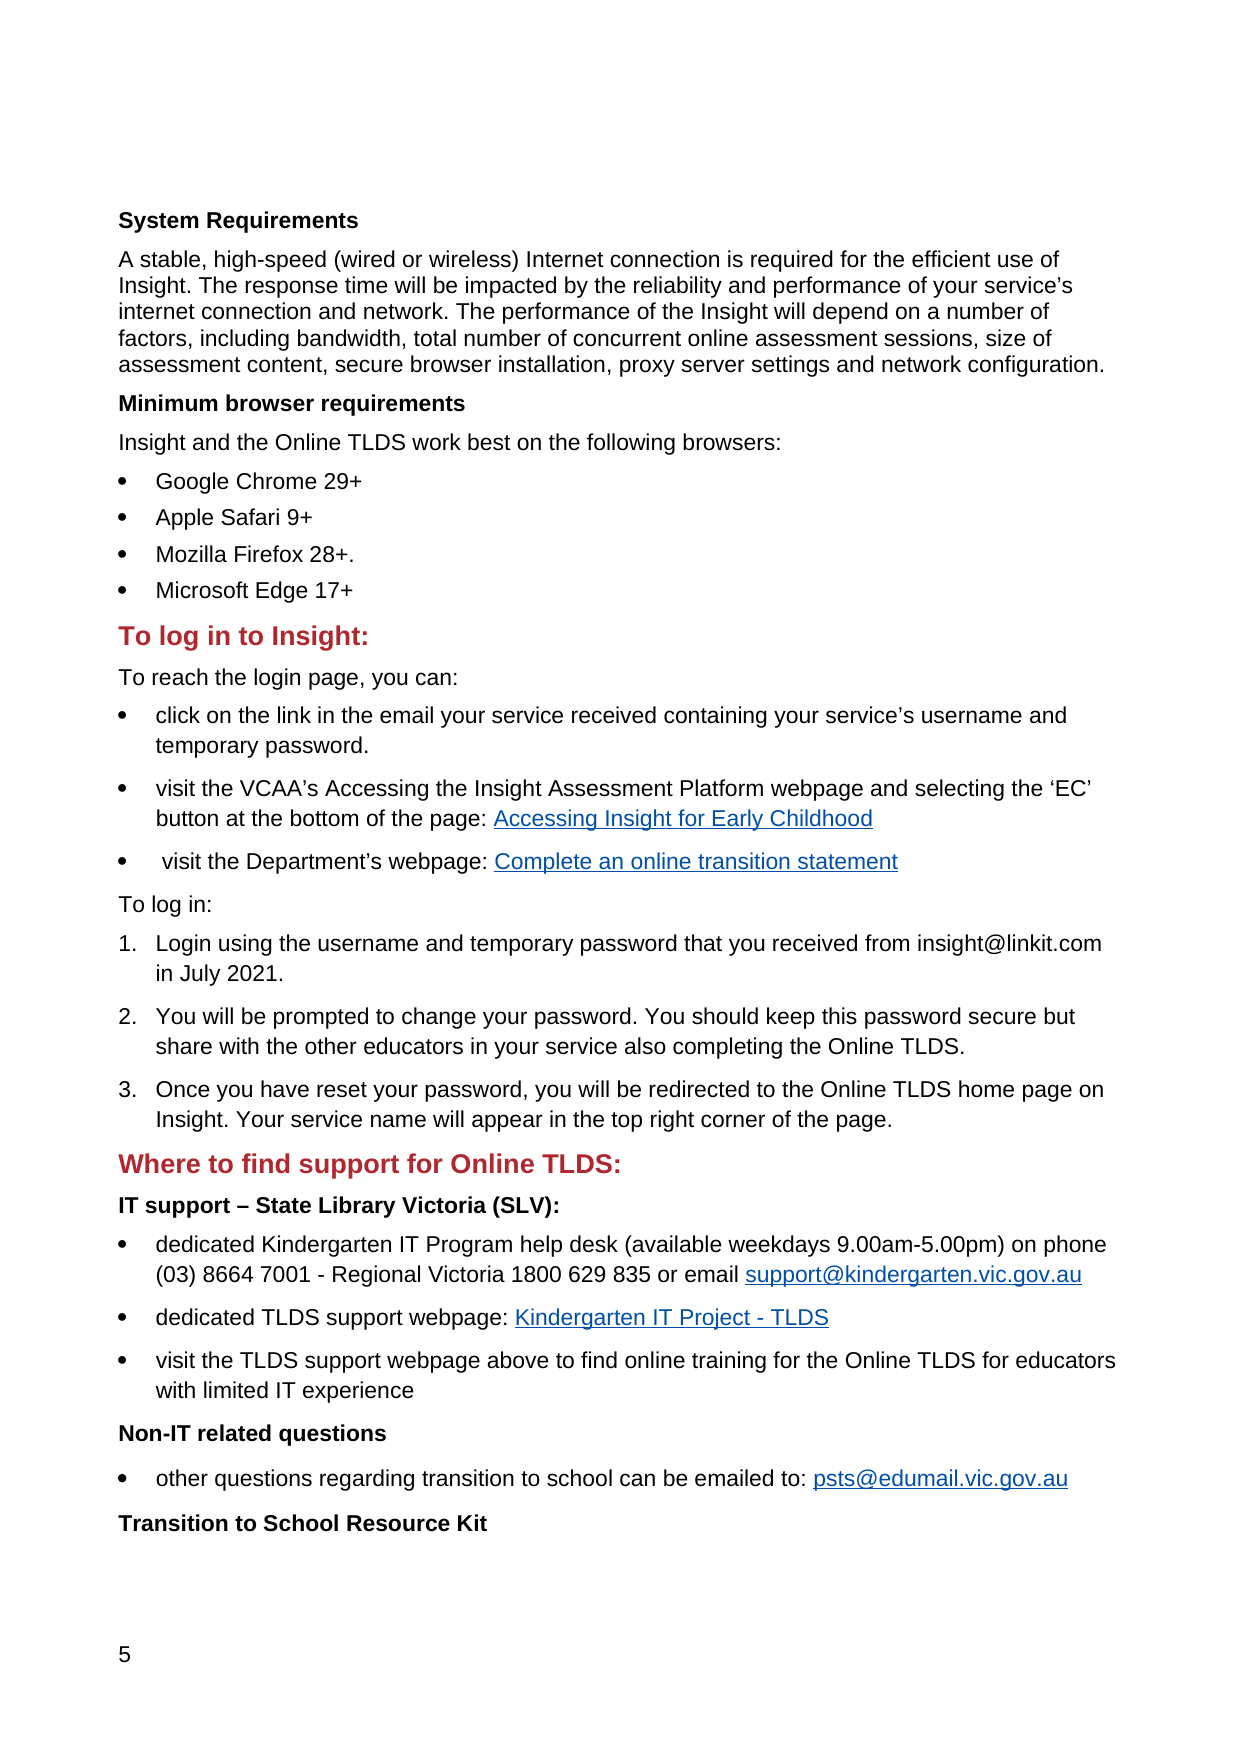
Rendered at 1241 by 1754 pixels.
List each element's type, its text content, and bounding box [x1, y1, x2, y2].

list Once you have reset your password, you will be redirected to the Online TLDS home page on Insight. Your service name will appear in the top right corner of the page. [118, 1076, 1122, 1132]
text Non-IT related questions [118, 1419, 1122, 1446]
text A stable, high-speed (wired or wireless) Internet connection is required for the efficient use of Insight. The response time will be impacted by the reliability and performance of your service’s internet connection and network. The performance of the Insight will depend on a number of factors, including bandwidth, total number of concurrent online assessment sessions, size of assessment content, secure browser installation, proxy server settings and network configuration. [118, 246, 1122, 377]
list Microsoft Edge 17+ [118, 577, 1122, 603]
list other questions regarding transition to school can be emailed to: psts@edumail.vic.gov.au [118, 1465, 1122, 1491]
list Login using the username and temporary password that you received from insight@linkit.com in July 2021. [118, 930, 1122, 986]
list visit the VCAA’s Accessing the Insight Assessment Platform webpage and selecting the ‘EC’ button at the bottom of the page: Accessing Insight for Early Childhood [118, 775, 1122, 832]
text Minimum browser requirements [118, 390, 1122, 416]
list click on the link in the email your service received containing your service’s username and temporary password. [118, 702, 1122, 759]
list dedicated Kindergarten IT Program help desk (available weekdays 9.00am-5.00pm) on phone (03) 8664 7001 - Regional Victoria 1800 629 835 or email support@kindergarten.vic.gov.au [118, 1231, 1122, 1288]
text Insight and the Online TLDS work best on the following browsers: [118, 429, 1122, 455]
text System Requirements [118, 207, 1122, 233]
subtitle To log in to Insight: [118, 620, 1122, 651]
text To reach the login page, you can: [118, 663, 1122, 690]
list You will be prompted to change your password. You should keep this password secure but share with the other educators in your service also completing the Online TLDS. [118, 1003, 1122, 1059]
list dedicated TLDS support webpage: Kindergarten IT Project - TLDS [118, 1304, 1122, 1330]
list visit the TLDS support webpage above to find online training for the Online TLDS for educators with limited IT experience [118, 1347, 1122, 1403]
text Transition to School Resource Kit [118, 1510, 1122, 1536]
subtitle Where to find support for Online TLDS: [118, 1148, 1122, 1180]
list Google Chrome 29+ [118, 468, 1122, 494]
list visit the Department’s webpage: Complete an online transition statement [118, 848, 1122, 874]
text To log in: [118, 891, 1122, 917]
list Mozilla Firefox 28+. [118, 541, 1122, 567]
text IT support – State Library Victoria (SLV): [118, 1192, 1122, 1218]
list Apple Safari 9+ [118, 504, 1122, 530]
